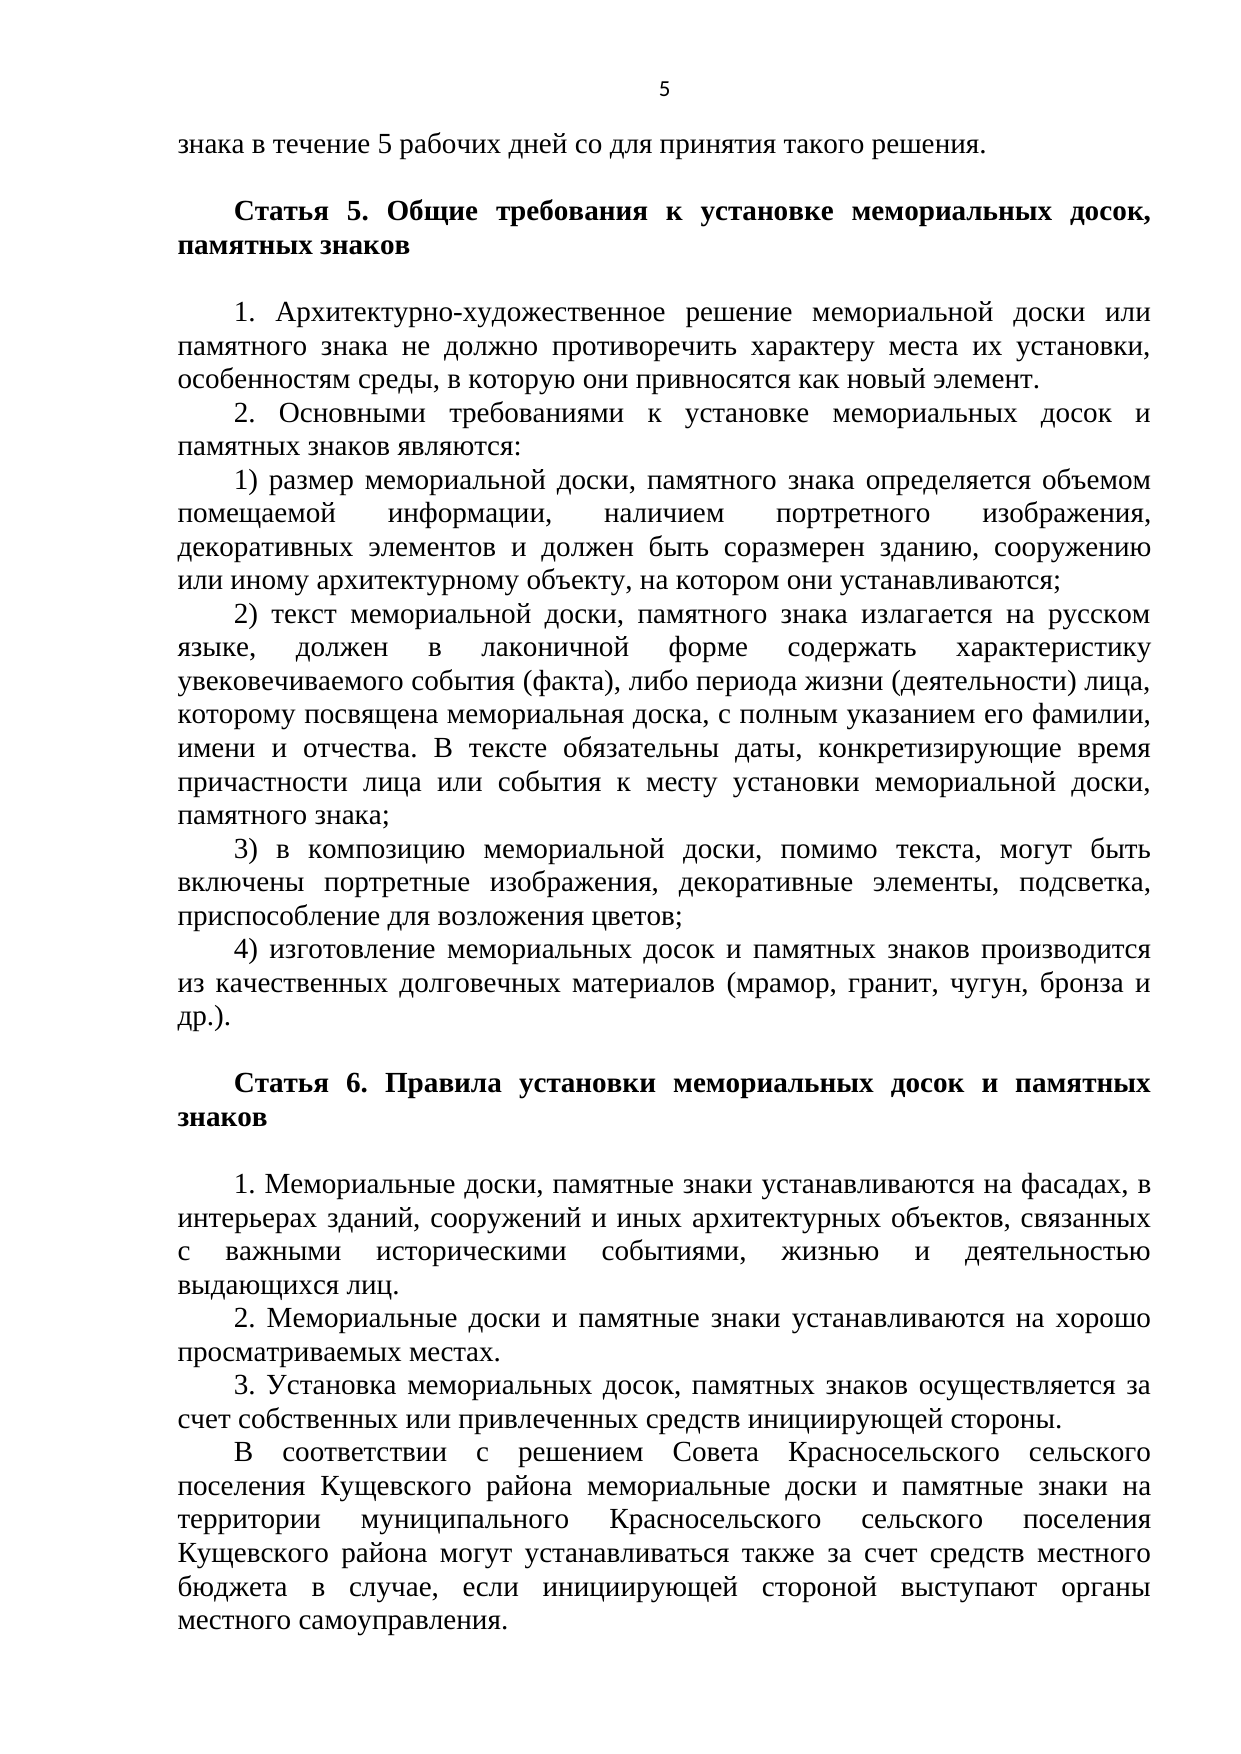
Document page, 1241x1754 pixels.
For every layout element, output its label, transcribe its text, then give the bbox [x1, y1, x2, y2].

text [177, 126, 1152, 160]
text 2. Основными требованиями к установке мемориальных досок и памятных знаков являются: [177, 395, 1152, 462]
text 1. Мемориальные доски, памятные знаки устанавливаются на фасадах, в интерьерах зданий, сооружений и иных архитектурных объектов, связанных с важными историческими событиями, жизнью и деятельностью выдающихся лиц. [177, 1166, 1152, 1300]
text 2. Мемориальные доски и памятные знаки устанавливаются на хорошо просматриваемых местах. [177, 1300, 1152, 1367]
text 4) изготовление мемориальных досок и памятных знаков производится из качественных долговечных материалов (мрамор, гранит, чугун, бронза и др.). [177, 931, 1152, 1032]
text В соответствии с решением Совета Красносельского сельского поселения Кущевского района мемориальные доски и памятные знаки на территории муниципального Красносельского сельского поселения Кущевского района могут устанавливаться также за счет средств местного бюджета в случае, если инициирующей стороной выступают органы местного самоуправления. [177, 1434, 1152, 1636]
title Статья 5. Общие требования к установке мемориальных досок, памятных знаков [177, 193, 1152, 261]
text 1) размер мемориальной доски, памятного знака определяется объемом помещаемой информации, наличием портретного изображения, декоративных элементов и должен быть соразмерен зданию, сооружению или иному архитектурному объекту, на котором они устанавливаются; [177, 462, 1152, 596]
text 3) в композицию мемориальной доски, помимо текста, могут быть включены портретные изображения, декоративные элементы, подсветка, приспособление для возложения цветов; [177, 831, 1152, 931]
text 3. Установка мемориальных досок, памятных знаков осуществляется за счет собственных или привлеченных средств инициирующей стороны. [177, 1367, 1152, 1434]
text 2) текст мемориальной доски, памятного знака излагается на русском языке, должен в лаконичной форме содержать характеристику увековечиваемого события (факта), либо периода жизни (деятельности) лица, которому посвящена мемориальная доска, с полным указанием его фамилии, имени и отчества. В тексте обязательны даты, конкретизирующие время причастности лица или события к месту установки мемориальной доски, памятного знака; [177, 596, 1152, 831]
title Статья 6. Правила установки мемориальных досок и памятных знаков [177, 1066, 1152, 1133]
text 1. Архитектурно-художественное решение мемориальной доски или памятного знака не должно противоречить характеру места их установки, особенностям среды, в которую они привносятся как новый элемент. [177, 294, 1152, 395]
